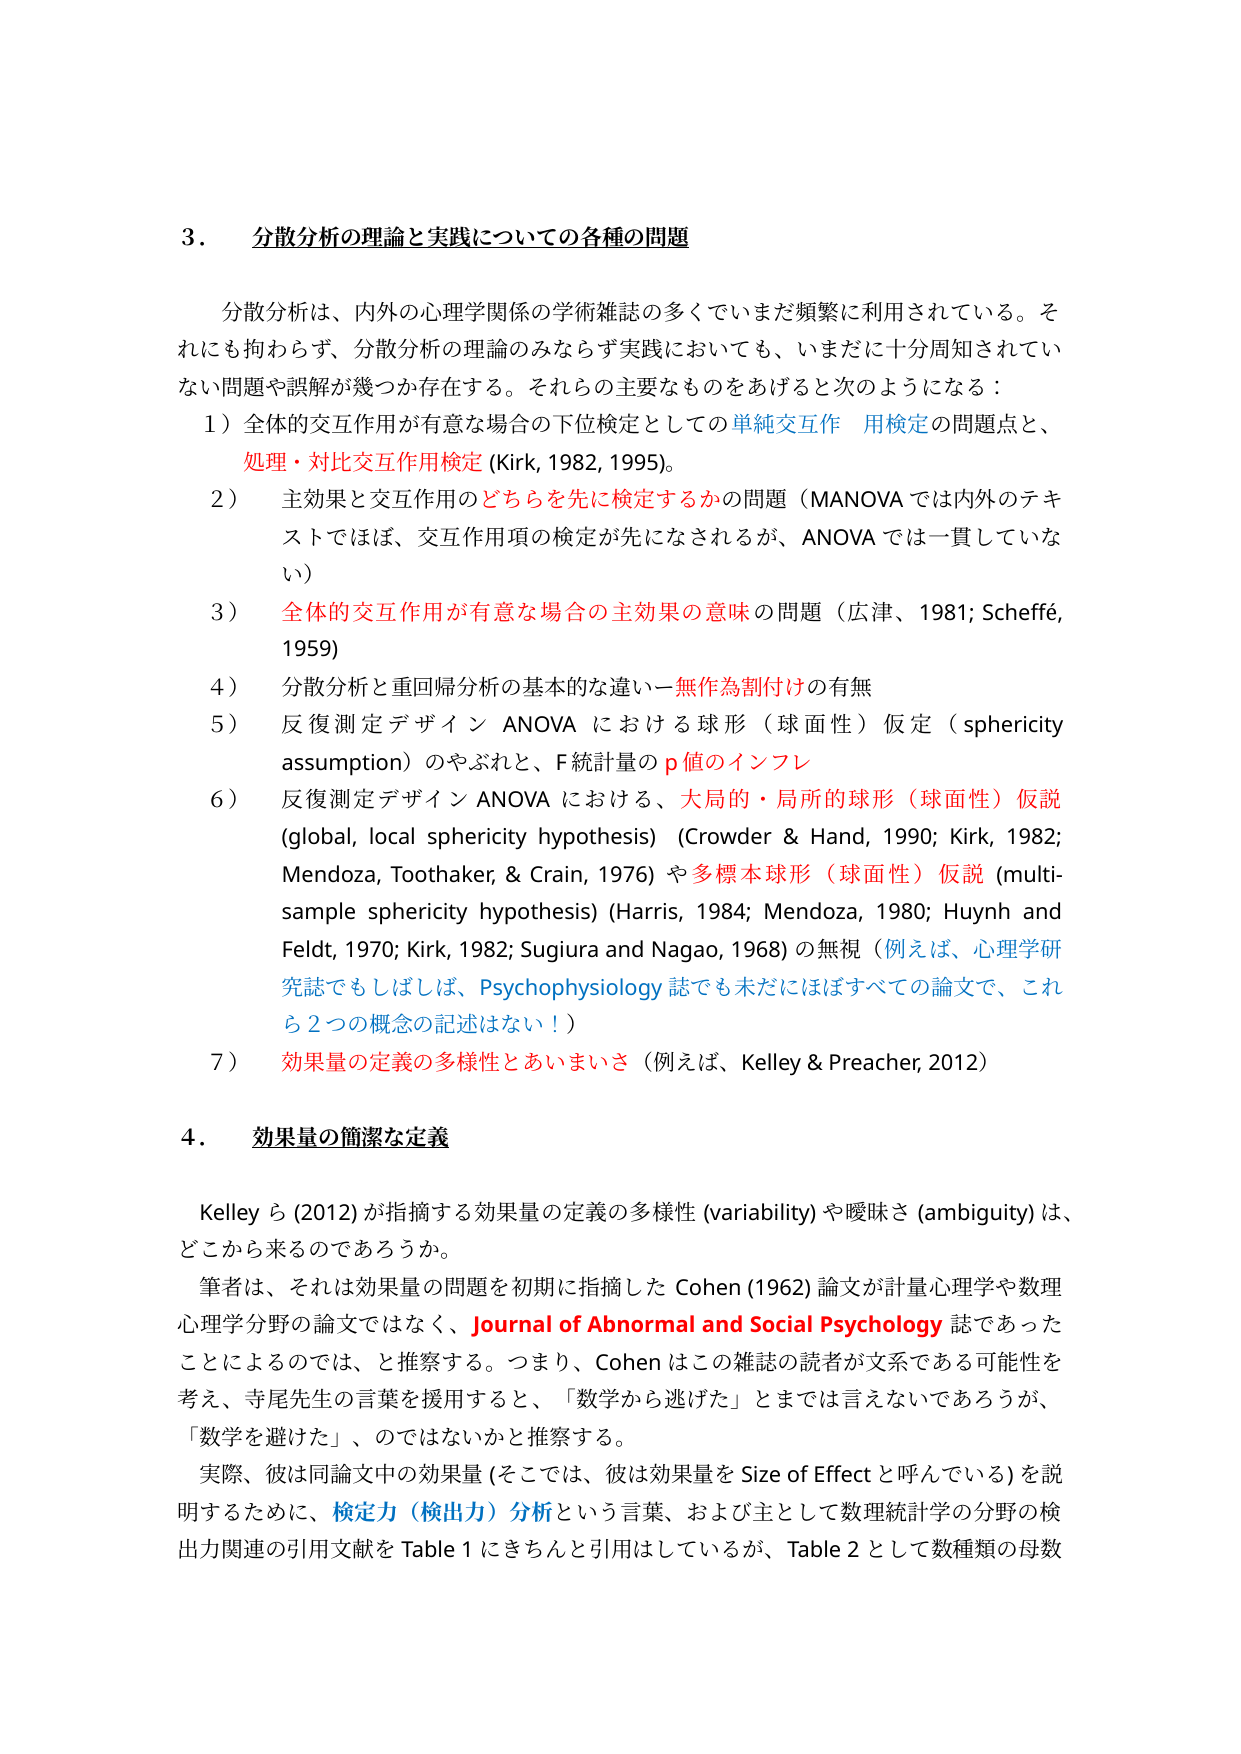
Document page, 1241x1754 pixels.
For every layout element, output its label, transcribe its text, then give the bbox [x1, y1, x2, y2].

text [177, 1454, 1063, 1567]
text １）全体的交互作用が有意な場合の下位検定としての単純交互作 用検定の問題点と、処理・対比交互作用検定 (Kirk, 1982, 1995)。 [199, 404, 1063, 479]
list 分散分析と重回帰分析の基本的な違いー無作為割付けの有無 [206, 667, 1063, 704]
list 効果量の定義の多様性とあいまいさ（例えば、Kelley & Preacher, 2012） [206, 1042, 1063, 1079]
list 効果量の簡潔な定義 [177, 1117, 1063, 1154]
list 分散分析の理論と実践についての各種の問題 [177, 217, 1063, 254]
list 反復測定デザイン ANOVA における球形（球面性）仮定（sphericity assumption）のやぶれと、F統計量の p値のインフレ [206, 704, 1063, 779]
list 反復測定デザインANOVA における、大局的・局所的球形（球面性）仮説 (global, local sphericity hypothesis) (Crowder & Hand, 1990; Kirk, 1982; Mendoza, Toothaker, & Crain, 1976) や多標本球形（球面性）仮説 (multi-sample sphericity hypothesis) (Harris, 1984; Mendoza, 1980; Huynh and Feldt, 1970; Kirk, 1982; Sugiura and Nagao, 1968) の無視（例えば、心理学研究誌でもしばしば、Psychophysiology 誌でも未だにほぼすべての論文で、これら２つの概念の記述はない！） [206, 779, 1063, 1042]
list 全体的交互作用が有意な場合の主効果の意味の問題（広津、1981; Scheffé, 1959) [206, 592, 1063, 667]
list 主効果と交互作用のどちらを先に検定するかの問題（MANOVA では内外のテキストでほぼ、交互作用項の検定が先になされるが、ANOVA では一貫していない） [206, 479, 1063, 592]
text 筆者は、それは効果量の問題を初期に指摘した Cohen (1962) 論文が計量心理学や数理心理学分野の論文ではなく、Journal of Abnormal and Social Psychology 誌であったことによるのでは、と推察する。つまり、Cohen はこの雑誌の読者が文系である可能性を考え、寺尾先生の言葉を援用すると、「数学から逃げた」とまでは言えないであろうが、「数学を避けた」、のではないかと推察する。 [177, 1267, 1063, 1454]
text Kelley ら (2012) が指摘する効果量の定義の多様性 (variability) や曖昧さ (ambiguity) は、どこから来るのであろうか。 [177, 1192, 1063, 1267]
text 分散分析は、内外の心理学関係の学術雑誌の多くでいまだ頻繁に利用されている。それにも拘わらず、分散分析の理論のみならず実践においても、いまだに十分周知されていない問題や誤解が幾つか存在する。それらの主要なものをあげると次のようになる： [177, 292, 1063, 404]
